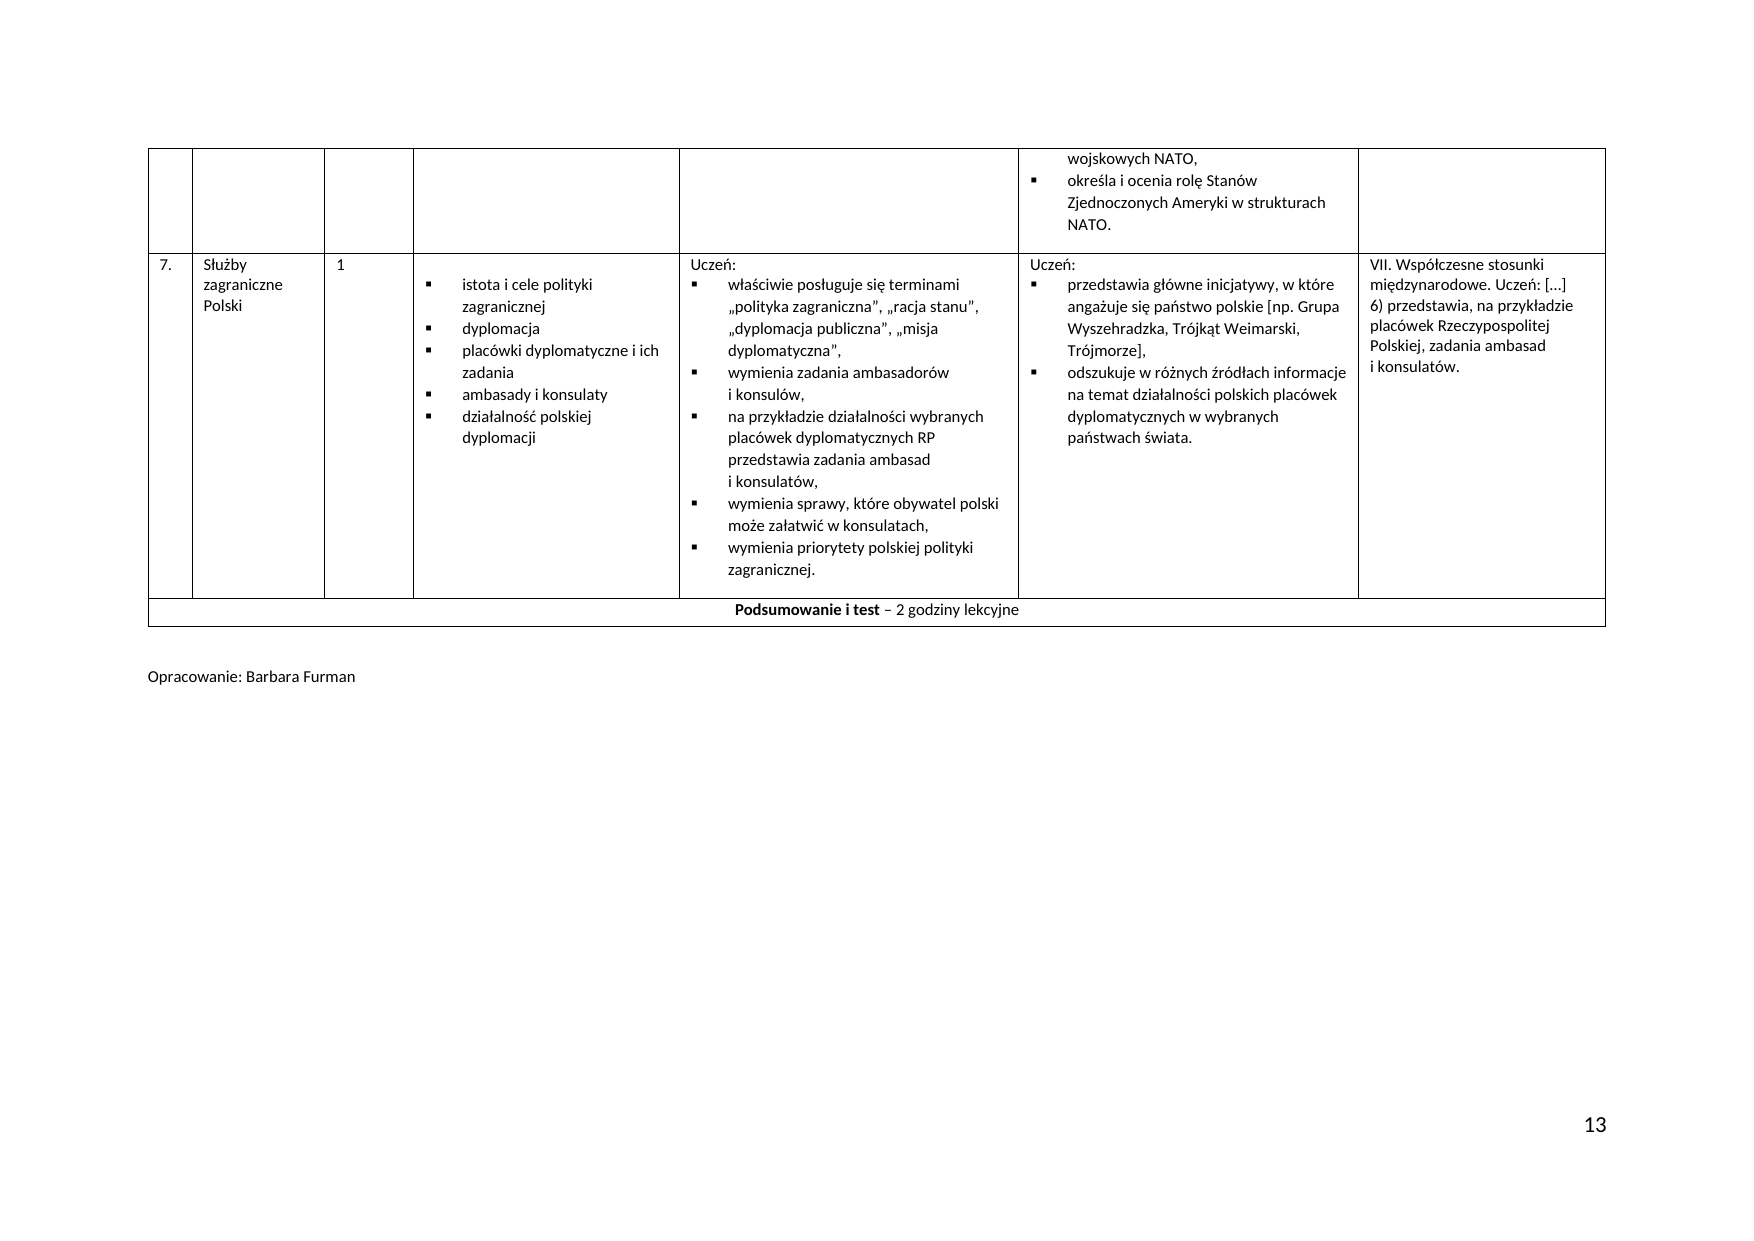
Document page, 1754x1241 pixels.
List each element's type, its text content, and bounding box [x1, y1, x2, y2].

table_cell 1 [325, 254, 413, 598]
table_cell VII. Współczesne stosunki międzynarodowe. Uczeń: […] 6) przedstawia, na przykładzie placówek Rzeczypospolitej Polskiej, zadania ambasad i konsulatów. [1359, 254, 1605, 598]
table_cell istota i cele polityki zagranicznej dyplomacja placówki dyplomatyczne i ich zadania ambasady i konsulaty działalność polskiej dyplomacji [414, 254, 679, 598]
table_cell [680, 149, 1018, 253]
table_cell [414, 149, 679, 253]
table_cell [1359, 149, 1605, 253]
text Opracowanie: Barbara Furman [148, 666, 1606, 686]
table_cell 7. [149, 254, 192, 598]
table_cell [193, 149, 324, 253]
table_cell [1019, 149, 1358, 253]
table_cell 1 [325, 149, 413, 253]
table_cell Służby zagraniczne Polski [193, 254, 324, 598]
table_cell 6. [149, 149, 192, 253]
table_cell Uczeń: właściwie posługuje się terminami „polityka zagraniczna”, „racja stanu”, „dyplomacja publiczna”, „misja dyplomatyczna”, wymienia zadania ambasadorów i konsulów, na przykładzie działalności wybranych placówek dyplomatycznych RP przedstawia zadania ambasad i konsulatów, wymienia sprawy, które obywatel polski może załatwić w konsulatach, wymienia priorytety polskiej polityki zagranicznej. [680, 254, 1018, 598]
table_cell Uczeń: przedstawia główne inicjatywy, w które angażuje się państwo polskie [np. Grupa Wyszehradzka, Trójkąt Weimarski, Trójmorze], odszukuje w różnych źródłach informacje na temat działalności polskich placówek dyplomatycznych w wybranych państwach świata. [1019, 254, 1358, 598]
table_cell Podsumowanie i test – 2 godziny lekcyjne [149, 599, 1605, 626]
